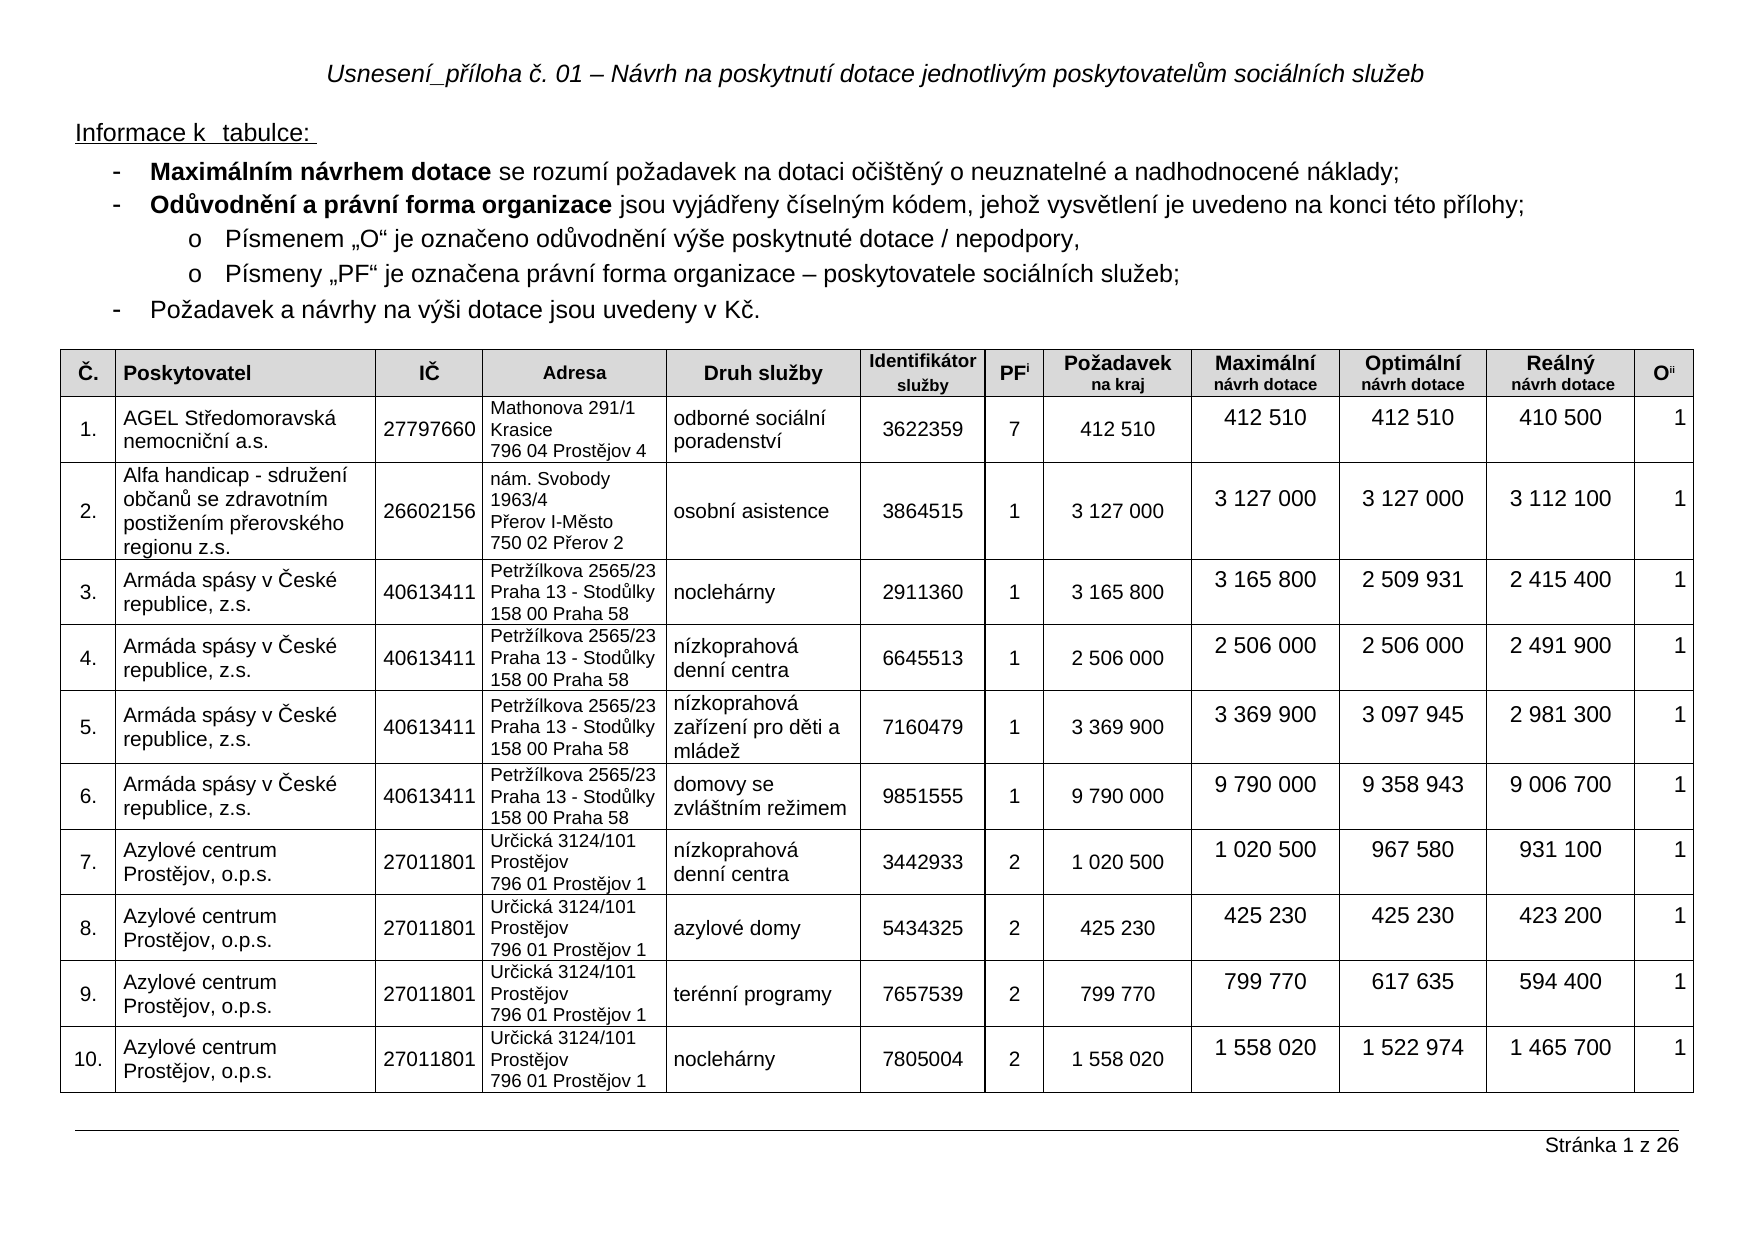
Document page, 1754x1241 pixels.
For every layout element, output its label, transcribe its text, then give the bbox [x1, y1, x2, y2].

table_cell 27011801 [376, 961, 482, 1026]
table_cell 423 200 [1487, 895, 1634, 960]
table_cell 617 635 [1340, 961, 1486, 1026]
table_header O [1635, 350, 1693, 396]
table_cell Mathonova 291/1 Krasice 796 04 Prostějov 4 [483, 397, 666, 462]
list Písmenem „O“ je označeno odůvodnění výše poskytnuté dotace / nepodpory, [187, 224, 1679, 254]
table_header Maximální návrh dotace [1192, 350, 1339, 396]
table_cell nízkoprahová denní centra [667, 625, 860, 690]
table_cell 26602156 [376, 463, 482, 558]
table_cell 967 580 [1340, 830, 1486, 894]
list Maximálním návrhem dotace se rozumí požadavek na dotaci očištěný o neuznatelné a nadhodnocené náklady; [112, 157, 1679, 186]
table_cell azylové domy [667, 895, 860, 960]
table_cell 2 981 300 [1487, 691, 1634, 763]
table_cell 2911360 [861, 560, 984, 624]
table_cell 1 [1635, 397, 1693, 462]
table_cell 9851555 [861, 764, 984, 829]
table_cell 40613411 [376, 625, 482, 690]
table_cell 425 230 [1340, 895, 1486, 960]
table_cell 1 020 500 [1192, 830, 1339, 894]
table_cell 2. [61, 463, 115, 558]
table_cell 1 [986, 463, 1043, 558]
table_cell Armáda spásy v České republice, z.s. [116, 560, 375, 624]
table_cell 1 [986, 625, 1043, 690]
table_cell Azylové centrum Prostějov, o.p.s. [116, 1027, 375, 1092]
table_cell 9 790 000 [1044, 764, 1191, 829]
table_cell 4. [61, 625, 115, 690]
table_cell 40613411 [376, 691, 482, 763]
table_cell 27797660 [376, 397, 482, 462]
table_cell 5434325 [861, 895, 984, 960]
table_cell 1 020 500 [1044, 830, 1191, 894]
table_cell 2 509 931 [1340, 560, 1486, 624]
table_cell 5. [61, 691, 115, 763]
table_cell domovy se zvláštním režimem [667, 764, 860, 829]
list Písmeny „PF“ je označena právní forma organizace – poskytovatele sociálních služeb; [187, 259, 1679, 290]
table_cell AGEL Středomoravská nemocniční a.s. [116, 397, 375, 462]
table_cell 3 127 000 [1044, 463, 1191, 558]
table_cell Určická 3124/101 Prostějov 796 01 Prostějov 1 [483, 1027, 666, 1092]
table_cell 7160479 [861, 691, 984, 763]
table_cell Petržílkova 2565/23 Praha 13 - Stodůlky 158 00 Praha 58 [483, 625, 666, 690]
table_cell 1 465 700 [1487, 1027, 1634, 1092]
table_cell nízkoprahová zařízení pro děti a mládež [667, 691, 860, 763]
table_cell 799 770 [1044, 961, 1191, 1026]
table_cell 1 [1635, 625, 1693, 690]
table_cell odborné sociální poradenství [667, 397, 860, 462]
table_cell nízkoprahová denní centra [667, 830, 860, 894]
table_header Optimální návrh dotace [1340, 350, 1486, 396]
text Informace k tabulce: [75, 118, 1679, 147]
table_cell 1 [1635, 463, 1693, 558]
table_cell 1 522 974 [1340, 1027, 1486, 1092]
table_cell 3442933 [861, 830, 984, 894]
table_cell 3. [61, 560, 115, 624]
table_cell 1 558 020 [1044, 1027, 1191, 1092]
table_cell 2 [986, 830, 1043, 894]
table_cell 40613411 [376, 560, 482, 624]
table_cell Azylové centrum Prostějov, o.p.s. [116, 830, 375, 894]
table_cell 10. [61, 1027, 115, 1092]
table_cell 6645513 [861, 625, 984, 690]
table_cell 3622359 [861, 397, 984, 462]
table_header Identifikátor služby [861, 350, 984, 396]
table_cell 3 369 900 [1044, 691, 1191, 763]
table_cell 2 [986, 961, 1043, 1026]
table_cell 2 491 900 [1487, 625, 1634, 690]
table_cell 1 [986, 691, 1043, 763]
table_cell noclehárny [667, 1027, 860, 1092]
table_cell 412 510 [1192, 397, 1339, 462]
table_cell 2 506 000 [1340, 625, 1486, 690]
table_cell 6. [61, 764, 115, 829]
table_cell 7. [61, 830, 115, 894]
table_cell 1. [61, 397, 115, 462]
table_cell 7 [986, 397, 1043, 462]
table_cell Armáda spásy v České republice, z.s. [116, 691, 375, 763]
table_cell 3 097 945 [1340, 691, 1486, 763]
table_cell 3 165 800 [1044, 560, 1191, 624]
table_cell Petržílkova 2565/23 Praha 13 - Stodůlky 158 00 Praha 58 [483, 560, 666, 624]
table_cell 27011801 [376, 895, 482, 960]
table_cell 3 369 900 [1192, 691, 1339, 763]
table_cell nám. Svobody 1963/4 Přerov I-Město 750 02 Přerov 2 [483, 463, 666, 558]
table_cell Azylové centrum Prostějov, o.p.s. [116, 895, 375, 960]
table_cell 425 230 [1192, 895, 1339, 960]
table_header Adresa [483, 350, 666, 396]
table_cell 3 127 000 [1340, 463, 1486, 558]
table_header Reálný návrh dotace [1487, 350, 1634, 396]
table_cell Určická 3124/101 Prostějov 796 01 Prostějov 1 [483, 895, 666, 960]
table_cell Azylové centrum Prostějov, o.p.s. [116, 961, 375, 1026]
table_cell 2 415 400 [1487, 560, 1634, 624]
list Odůvodnění a právní forma organizace jsou vyjádřeny číselným kódem, jehož vysvětlení je uvedeno na konci této přílohy; [112, 191, 1679, 219]
table_cell 3 112 100 [1487, 463, 1634, 558]
table_cell Petržílkova 2565/23 Praha 13 - Stodůlky 158 00 Praha 58 [483, 764, 666, 829]
table_cell 8. [61, 895, 115, 960]
table_cell 1 [1635, 560, 1693, 624]
table_header Poskytovatel [116, 350, 375, 396]
table_cell 1 [1635, 691, 1693, 763]
table_cell noclehárny [667, 560, 860, 624]
table_cell Určická 3124/101 Prostějov 796 01 Prostějov 1 [483, 961, 666, 1026]
table_cell 9. [61, 961, 115, 1026]
table_cell 7657539 [861, 961, 984, 1026]
table_cell Alfa handicap - sdružení občanů se zdravotním postižením přerovského regionu z.s. [116, 463, 375, 558]
table_cell osobní asistence [667, 463, 860, 558]
table_cell 1 558 020 [1192, 1027, 1339, 1092]
table_cell 1 [986, 560, 1043, 624]
table_cell 425 230 [1044, 895, 1191, 960]
table_cell 1 [1635, 764, 1693, 829]
table_cell 594 400 [1487, 961, 1634, 1026]
table_cell 412 510 [1340, 397, 1486, 462]
table_cell 1 [1635, 830, 1693, 894]
table_cell 7805004 [861, 1027, 984, 1092]
table_cell 412 510 [1044, 397, 1191, 462]
table_cell Armáda spásy v České republice, z.s. [116, 764, 375, 829]
table_cell 3 127 000 [1192, 463, 1339, 558]
table_cell terénní programy [667, 961, 860, 1026]
table_cell 3864515 [861, 463, 984, 558]
table_cell 1 [1635, 961, 1693, 1026]
table_header PF [986, 350, 1043, 396]
table_header Č. [61, 350, 115, 396]
table_cell 9 790 000 [1192, 764, 1339, 829]
table_cell 9 006 700 [1487, 764, 1634, 829]
list Požadavek a návrhy na výši dotace jsou uvedeny v Kč. [112, 295, 1679, 323]
table_cell Armáda spásy v České republice, z.s. [116, 625, 375, 690]
table_header Požadavek na kraj [1044, 350, 1191, 396]
table_cell 410 500 [1487, 397, 1634, 462]
table_header Druh služby [667, 350, 860, 396]
table_cell 27011801 [376, 830, 482, 894]
table_cell 3 165 800 [1192, 560, 1339, 624]
table_cell 27011801 [376, 1027, 482, 1092]
table_cell Určická 3124/101 Prostějov 796 01 Prostějov 1 [483, 830, 666, 894]
table_cell 9 358 943 [1340, 764, 1486, 829]
table_cell 1 [1635, 895, 1693, 960]
table_cell 799 770 [1192, 961, 1339, 1026]
table_header IČ [376, 350, 482, 396]
table_cell 1 [986, 764, 1043, 829]
table_cell 2 [986, 895, 1043, 960]
table_cell Petržílkova 2565/23 Praha 13 - Stodůlky 158 00 Praha 58 [483, 691, 666, 763]
table_cell 931 100 [1487, 830, 1634, 894]
table_cell 2 506 000 [1192, 625, 1339, 690]
table_cell 40613411 [376, 764, 482, 829]
table_cell 1 [1635, 1027, 1693, 1092]
table_cell 2 506 000 [1044, 625, 1191, 690]
table_cell 2 [986, 1027, 1043, 1092]
